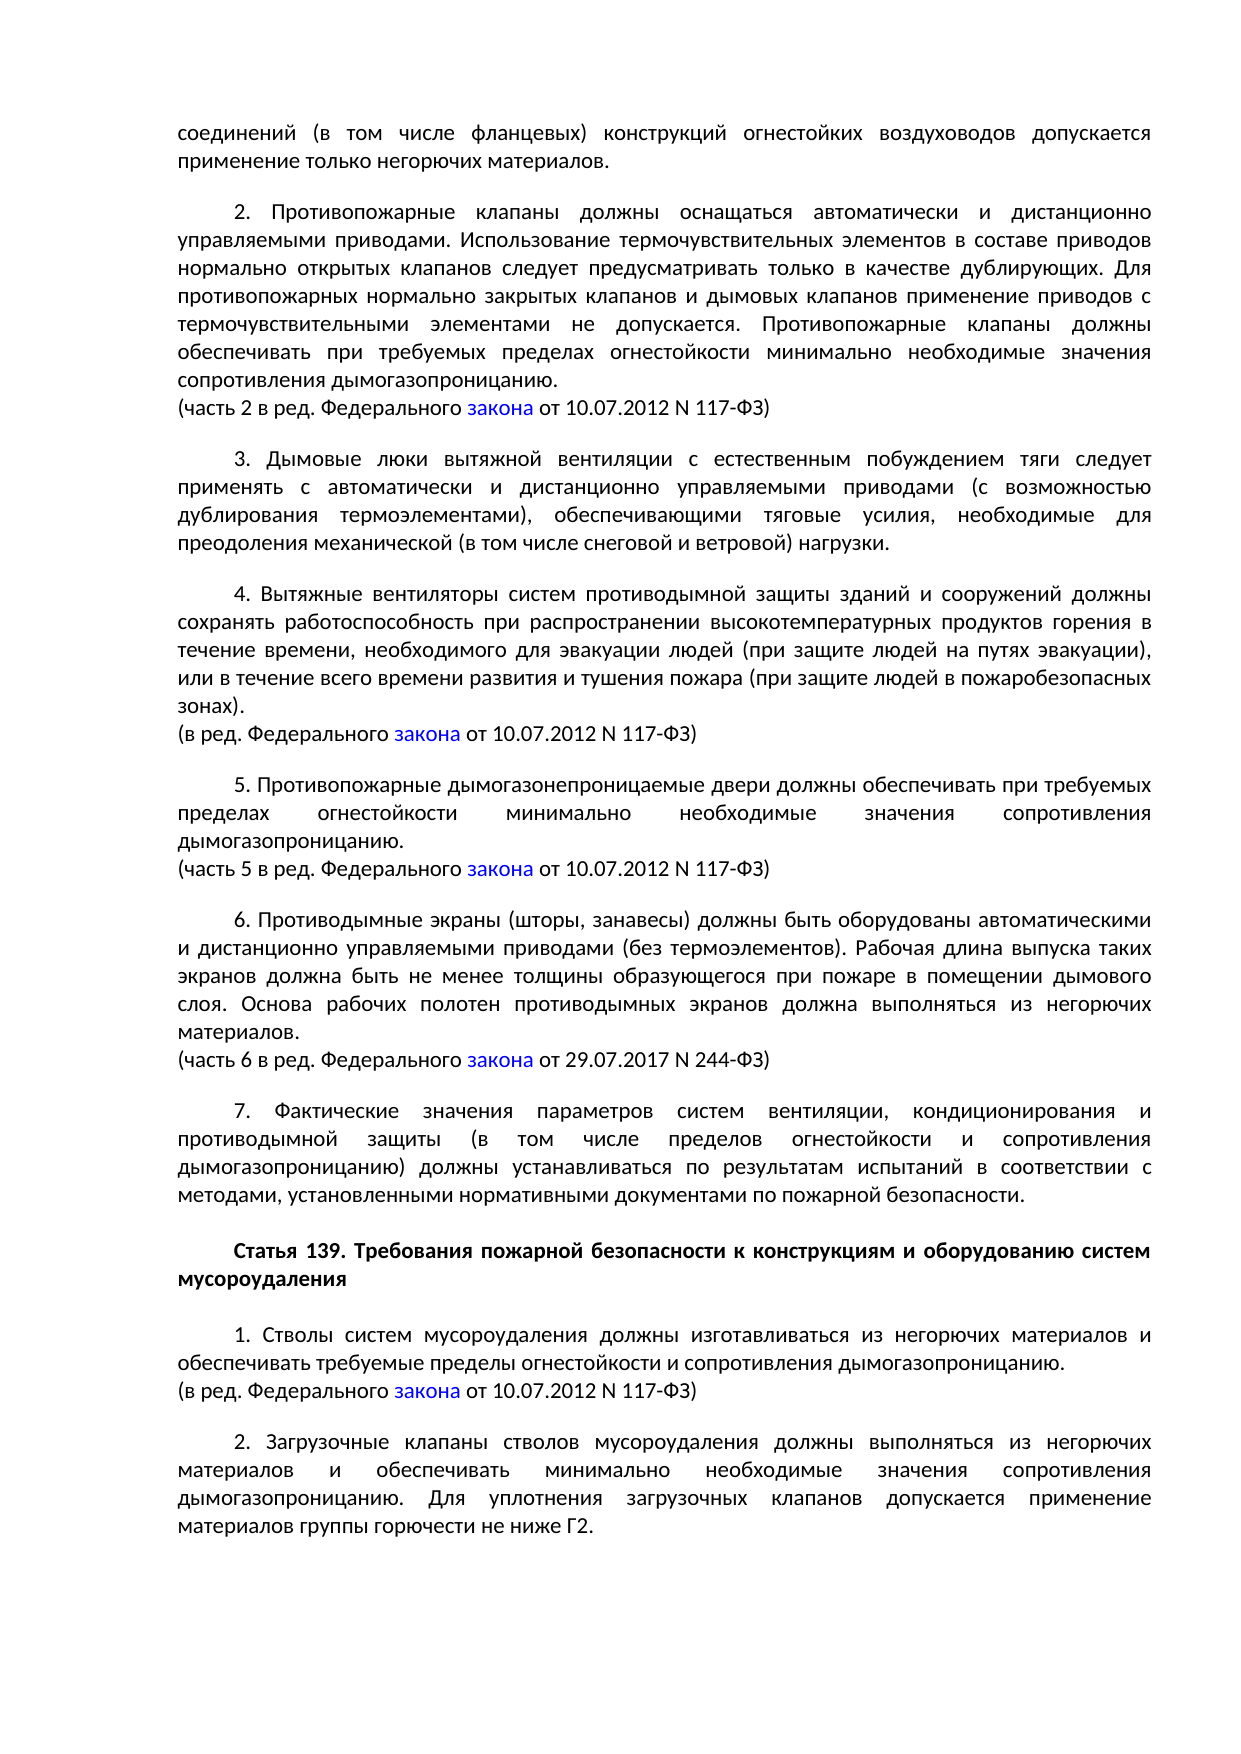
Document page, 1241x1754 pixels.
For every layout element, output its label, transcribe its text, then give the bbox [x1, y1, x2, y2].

text 3. Дымовые люки вытяжной вентиляции с естественным побуждением тяги следует применять с автоматически и дистанционно управляемыми приводами (с возможностью дублирования термоэлементами), обеспечивающими тяговые усилия, необходимые для преодоления механической (в том числе снеговой и ветровой) нагрузки. [177, 444, 1152, 556]
text 4. Вытяжные вентиляторы систем противодымной защиты зданий и сооружений должны сохранять работоспособность при распространении высокотемпературных продуктов горения в течение времени, необходимого для эвакуации людей (при защите людей на путях эвакуации), или в течение всего времени развития и тушения пожара (при защите людей в пожаробезопасных зонах). [177, 579, 1152, 719]
text (часть 2 в ред. Федерального закона от 10.07.2012 N 117-ФЗ) [177, 393, 1152, 421]
text 2. Загрузочные клапаны стволов мусороудаления должны выполняться из негорючих материалов и обеспечивать минимально необходимые значения сопротивления дымогазопроницанию. Для уплотнения загрузочных клапанов допускается применение материалов группы горючести не ниже Г2. [177, 1427, 1152, 1539]
text 5. Противопожарные дымогазонепроницаемые двери должны обеспечивать при требуемых пределах огнестойкости минимально необходимые значения сопротивления дымогазопроницанию. [177, 770, 1152, 854]
text 1. Стволы систем мусороудаления должны изготавливаться из негорючих материалов и обеспечивать требуемые пределы огнестойкости и сопротивления дымогазопроницанию. [177, 1320, 1152, 1376]
text 6. Противодымные экраны (шторы, занавесы) должны быть оборудованы автоматическими и дистанционно управляемыми приводами (без термоэлементов). Рабочая длина выпуска таких экранов должна быть не менее толщины образующегося при пожаре в помещении дымового слоя. Основа рабочих полотен противодымных экранов должна выполняться из негорючих материалов. [177, 905, 1152, 1045]
text (часть 5 в ред. Федерального закона от 10.07.2012 N 117-ФЗ) [177, 854, 1152, 882]
text (в ред. Федерального закона от 10.07.2012 N 117-ФЗ) [177, 719, 1152, 747]
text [177, 118, 1152, 174]
text (в ред. Федерального закона от 10.07.2012 N 117-ФЗ) [177, 1376, 1152, 1404]
text 2. Противопожарные клапаны должны оснащаться автоматически и дистанционно управляемыми приводами. Использование термочувствительных элементов в составе приводов нормально открытых клапанов следует предусматривать только в качестве дублирующих. Для противопожарных нормально закрытых клапанов и дымовых клапанов применение приводов с термочувствительными элементами не допускается. Противопожарные клапаны должны обеспечивать при требуемых пределах огнестойкости минимально необходимые значения сопротивления дымогазопроницанию. [177, 197, 1152, 393]
text 7. Фактические значения параметров систем вентиляции, кондиционирования и противодымной защиты (в том числе пределов огнестойкости и сопротивления дымогазопроницанию) должны устанавливаться по результатам испытаний в соответствии с методами, установленными нормативными документами по пожарной безопасности. [177, 1096, 1152, 1208]
text (часть 6 в ред. Федерального закона от 29.07.2017 N 244-ФЗ) [177, 1045, 1152, 1073]
text Статья 139. Требования пожарной безопасности к конструкциям и оборудованию систем мусороудаления [177, 1236, 1152, 1292]
